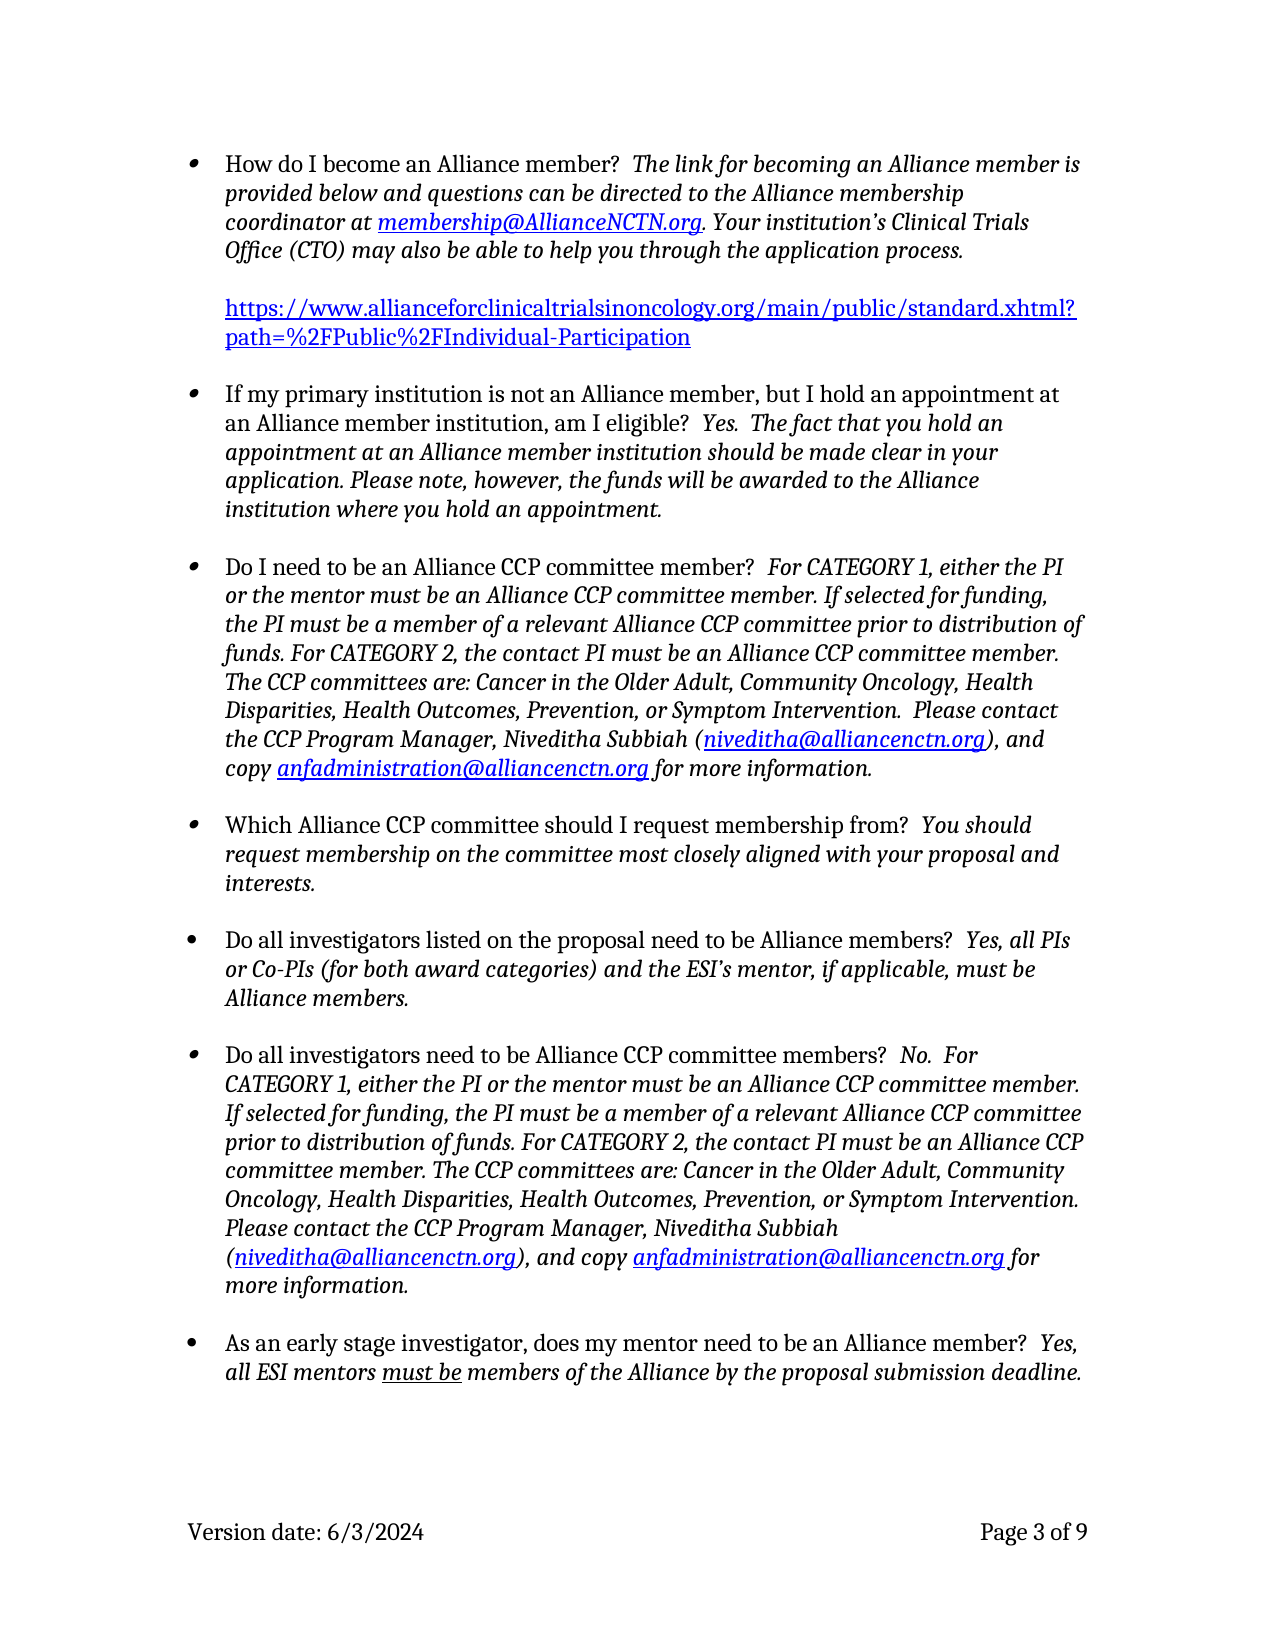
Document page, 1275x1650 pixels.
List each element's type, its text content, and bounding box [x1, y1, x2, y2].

list How do I become an Alliance member? The link for becoming an Alliance member is provided below and questions can be directed to the Alliance membership coordinator at membership@AllianceNCTN.org. Your institution’s Clinical Trials Office (CTO) may also be able to help you through the application process. [187, 150, 1087, 265]
list Do all investigators need to be Alliance CCP committee members? No. For CATEGORY 1, either the PI or the mentor must be an Alliance CCP committee member. If selected for funding, the PI must be a member of a relevant Alliance CCP committee prior to distribution of funds. For CATEGORY 2, the contact PI must be an Alliance CCP committee member. The CCP committees are: Cancer in the Older Adult, Community Oncology, Health Disparities, Health Outcomes, Prevention, or Symptom Intervention. Please contact the CCP Program Manager, Niveditha Subbiah (niveditha@alliancenctn.org), and copy anfadministration@alliancenctn.org for more information. [187, 1041, 1087, 1300]
list Which Alliance CCP committee should I request membership from? You should request membership on the committee most closely aligned with your proposal and interests. [187, 811, 1087, 897]
list Do I need to be an Alliance CCP committee member? For CATEGORY 1, either the PI or the mentor must be an Alliance CCP committee member. If selected for funding, the PI must be a member of a relevant Alliance CCP committee prior to distribution of funds. For CATEGORY 2, the contact PI must be an Alliance CCP committee member. The CCP committees are: Cancer in the Older Adult, Community Oncology, Health Disparities, Health Outcomes, Prevention, or Symptom Intervention. Please contact the CCP Program Manager, Niveditha Subbiah (niveditha@alliancenctn.org), and copy anfadministration@alliancenctn.org for more information. [187, 552, 1087, 782]
list Do all investigators listed on the proposal need to be Alliance members? Yes, all PIs or Co-PIs (for both award categories) and the ESI’s mentor, if applicable, must be Alliance members. [187, 926, 1087, 1012]
list If my primary institution is not an Alliance member, but I hold an appointment at an Alliance member institution, am I eligible? Yes. The fact that you hold an appointment at an Alliance member institution should be made clear in your application. Please note, however, the funds will be awarded to the Alliance institution where you hold an appointment. [187, 380, 1087, 524]
text https://www.allianceforclinicaltrialsinoncology.org/main/public/standard.xhtml?path=%2FPublic%2FIndividual-Participation [225, 294, 1087, 351]
list As an early stage investigator, does my mentor need to be an Alliance member? Yes, all ESI mentors must be members of the Alliance by the proposal submission deadline. [187, 1329, 1087, 1386]
